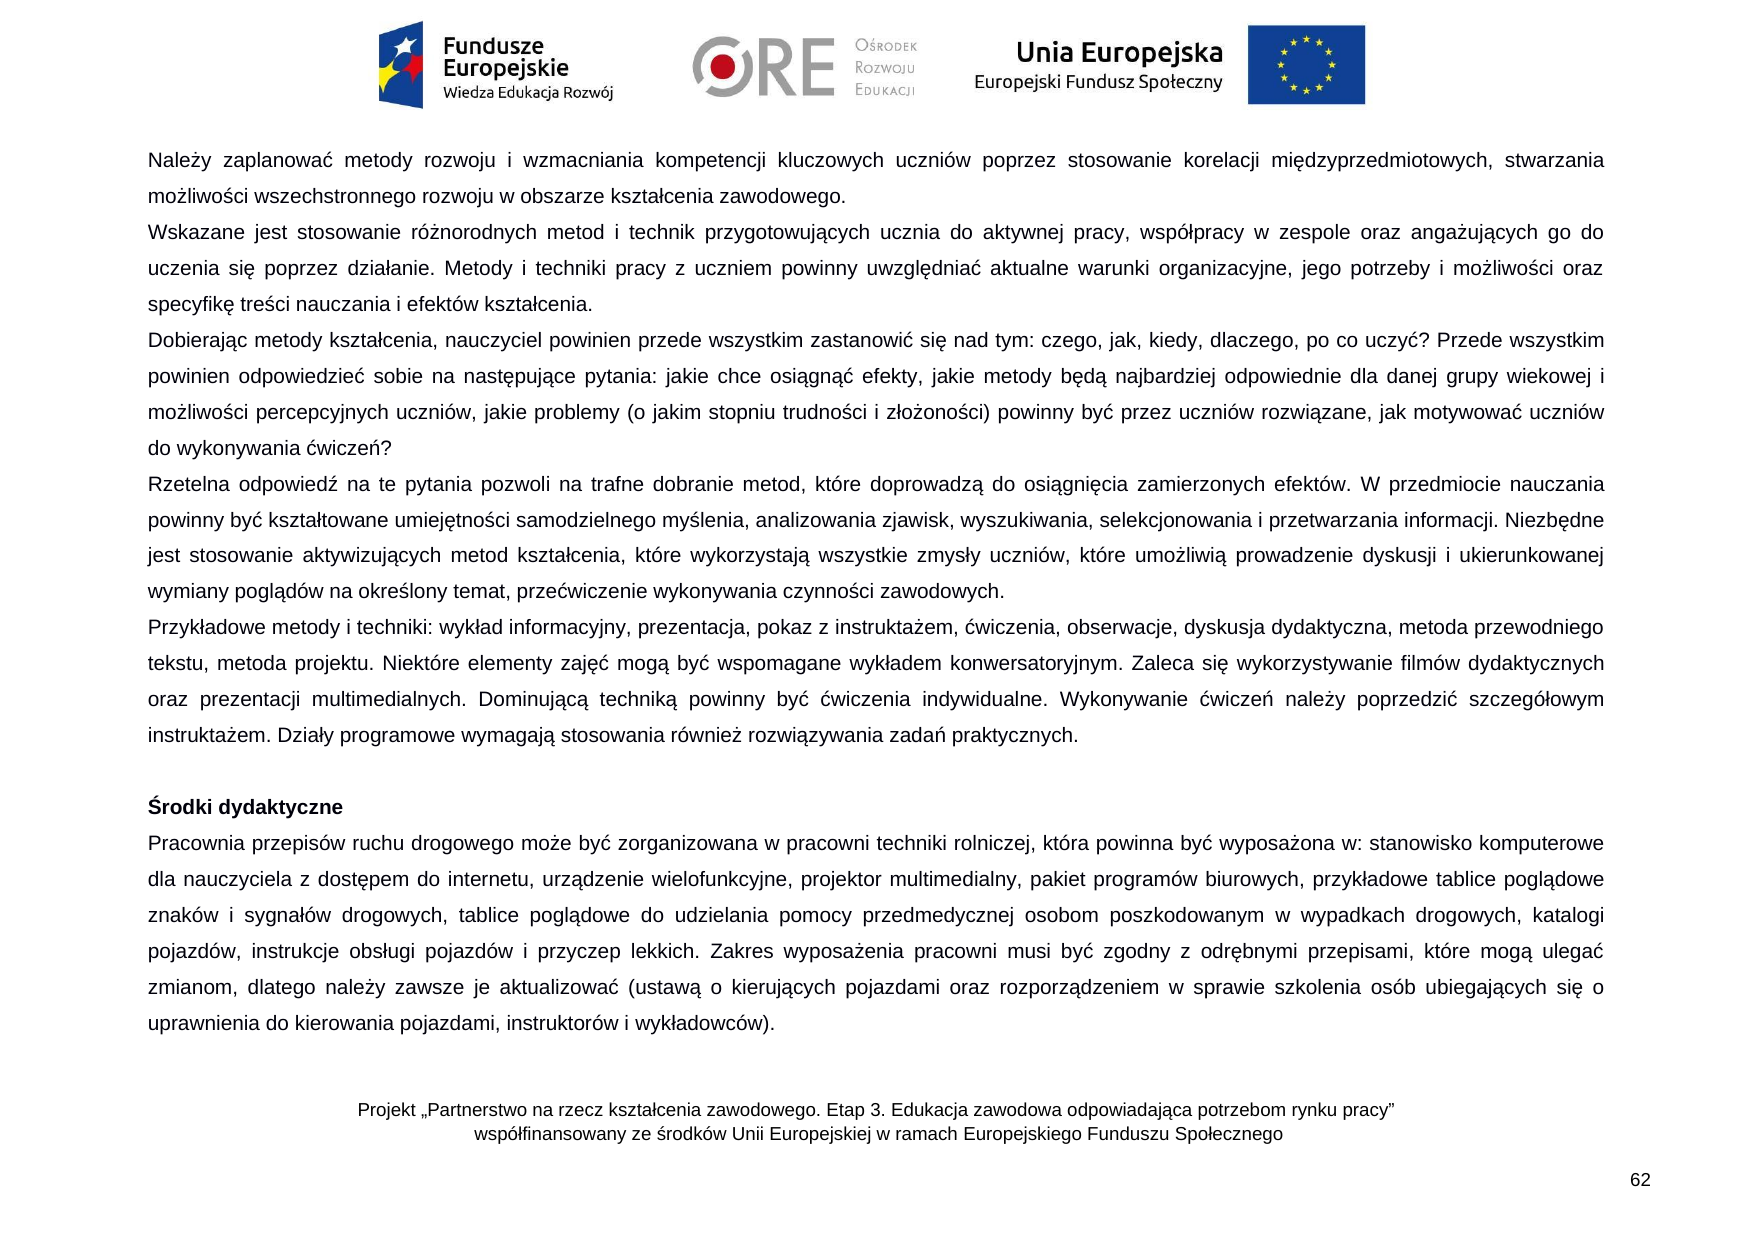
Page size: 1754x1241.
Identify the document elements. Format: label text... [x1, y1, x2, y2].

picture [357, 0, 1392, 130]
text Należy zaplanować metody rozwoju i wzmacniania kompetencji kluczowych uczniów poprzez stosowanie korelacji międzyprzedmiotowych, stwarzania możliwości wszechstronnego rozwoju w obszarze kształcenia zawodowego. [148, 148, 1606, 208]
text Dobierając metody kształcenia, nauczyciel powinien przede wszystkim zastanowić się nad tym: czego, jak, kiedy, dlaczego, po co uczyć? Przede wszystkim powinien odpowiedzieć sobie na następujące pytania: jakie chce osiągnąć efekty, jakie metody będą najbardziej odpowiednie dla danej grupy wiekowej i możliwości percepcyjnych uczniów, jakie problemy (o jakim stopniu trudności i złożoności) powinny być przez uczniów rozwiązane, jak motywować uczniów do wykonywania ćwiczeń? [148, 328, 1606, 459]
text Wskazane jest stosowanie różnorodnych metod i technik przygotowujących ucznia do aktywnej pracy, współpracy w zespole oraz angażujących go do uczenia się poprzez działanie. Metody i techniki pracy z uczniem powinny uwzględniać aktualne warunki organizacyjne, jego potrzeby i możliwości oraz specyfikę treści nauczania i efektów kształcenia. [148, 220, 1606, 316]
text Pracownia przepisów ruchu drogowego może być zorganizowana w pracowni techniki rolniczej, która powinna być wyposażona w: stanowisko komputerowe dla nauczyciela z dostępem do internetu, urządzenie wielofunkcyjne, projektor multimedialny, pakiet programów biurowych, przykładowe tablice poglądowe znaków i sygnałów drogowych, tablice poglądowe do udzielania pomocy przedmedycznej osobom poszkodowanym w wypadkach drogowych, katalogi pojazdów, instrukcje obsługi pojazdów i przyczep lekkich. Zakres wyposażenia pracowni musi być zgodny z odrębnymi przepisami, które mogą ulegać zmianom, dlatego należy zawsze je aktualizować (ustawą o kierujących pojazdami oraz rozporządzeniem w sprawie szkolenia osób ubiegających się o uprawnienia do kierowania pojazdami, instruktorów i wykładowców). [148, 831, 1606, 1034]
text Rzetelna odpowiedź na te pytania pozwoli na trafne dobranie metod, które doprowadzą do osiągnięcia zamierzonych efektów. W przedmiocie nauczania powinny być kształtowane umiejętności samodzielnego myślenia, analizowania zjawisk, wyszukiwania, selekcjonowania i przetwarzania informacji. Niezbędne jest stosowanie aktywizujących metod kształcenia, które wykorzystają wszystkie zmysły uczniów, które umożliwią prowadzenie dyskusji i ukierunkowanej wymiany poglądów na określony temat, przećwiczenie wykonywania czynności zawodowych. [148, 471, 1606, 603]
text Środki dydaktyczne [148, 795, 1606, 819]
text Przykładowe metody i techniki: wykład informacyjny, prezentacja, pokaz z instruktażem, ćwiczenia, obserwacje, dyskusja dydaktyczna, metoda przewodniego tekstu, metoda projektu. Niektóre elementy zajęć mogą być wspomagane wykładem konwersatoryjnym. Zaleca się wykorzystywanie filmów dydaktycznych oraz prezentacji multimedialnych. Dominującą techniką powinny być ćwiczenia indywidualne. Wykonywanie ćwiczeń należy poprzedzić szczegółowym instruktażem. Działy programowe wymagają stosowania również rozwiązywania zadań praktycznych. [148, 615, 1606, 747]
